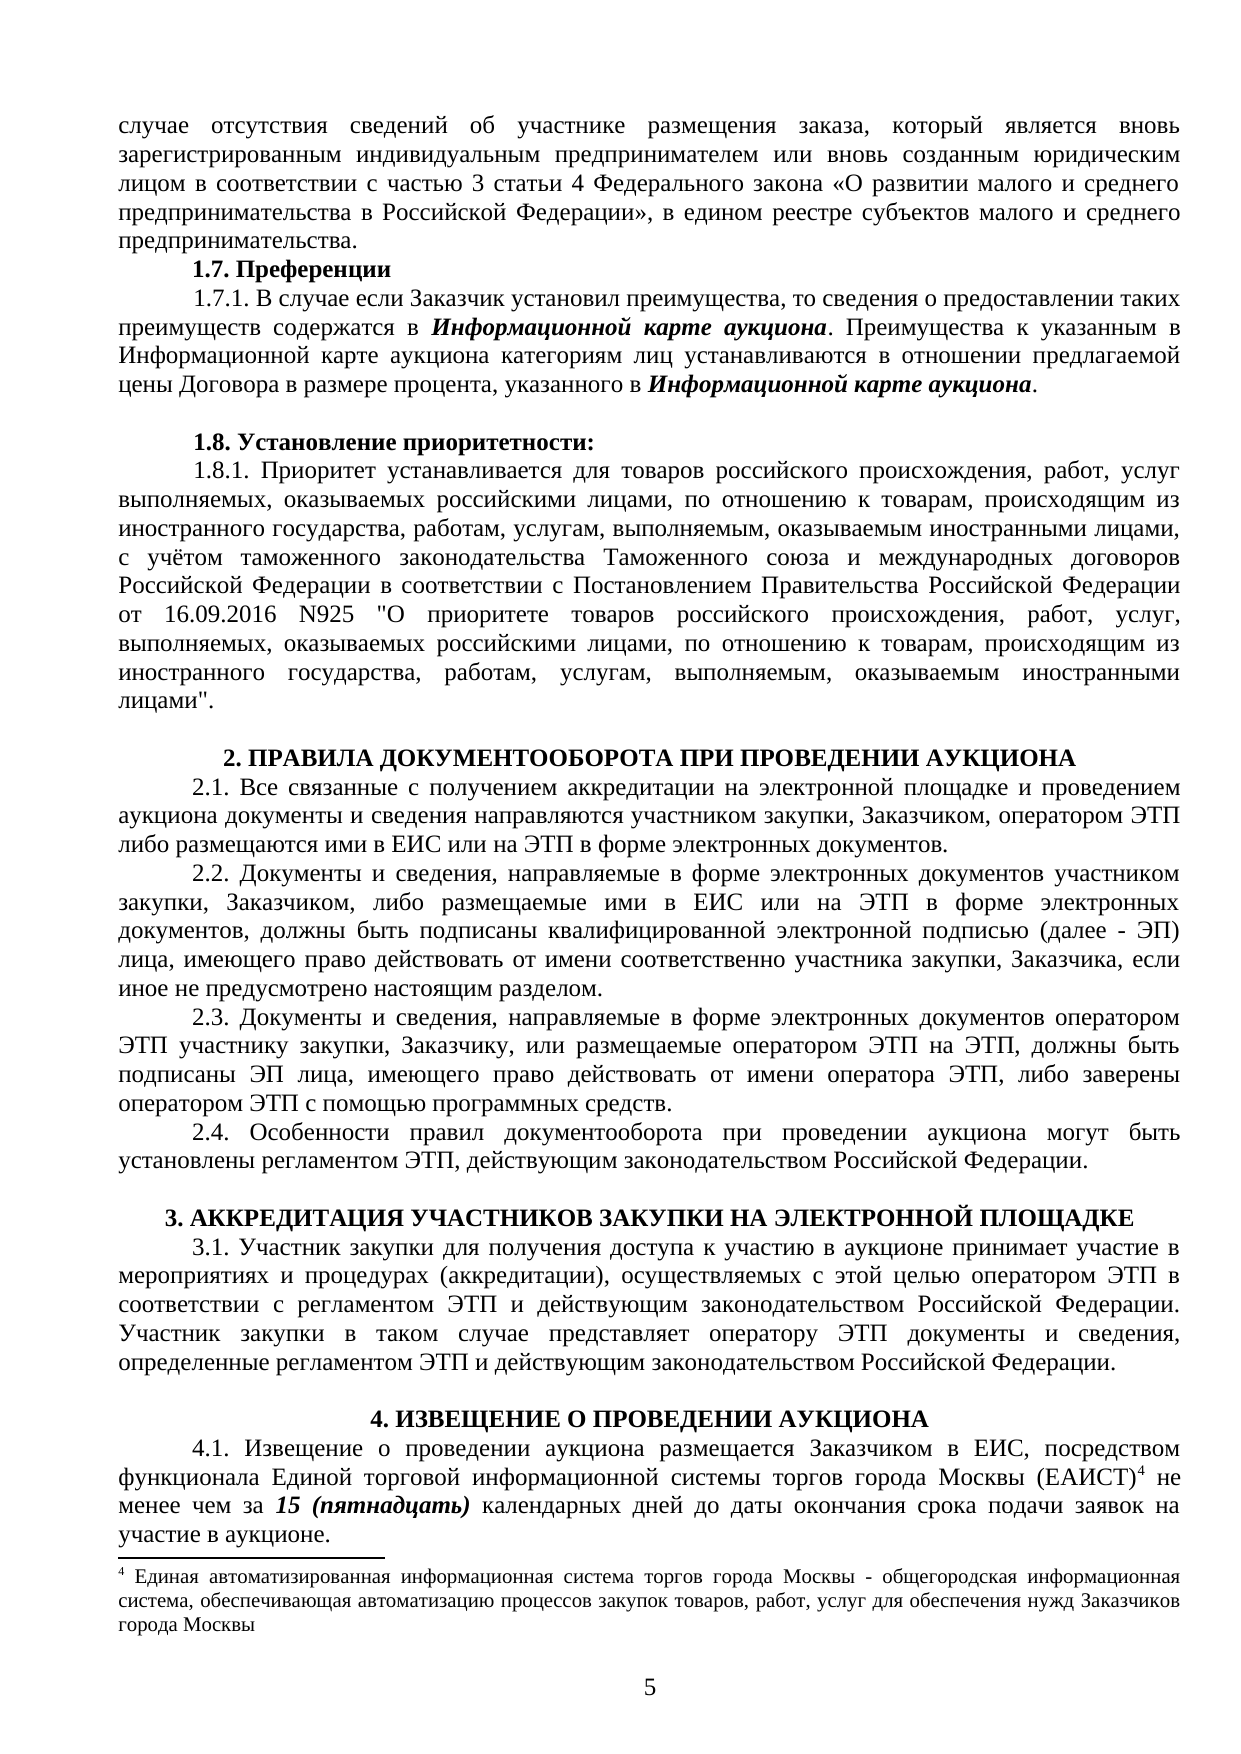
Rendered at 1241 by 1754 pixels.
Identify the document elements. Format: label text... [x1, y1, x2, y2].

text 2.2. Документы и сведения, направляемые в форме электронных документов участником закупки, Заказчиком, либо размещаемые ими в ЕИС или на ЭТП в форме электронных документов, должны быть подписаны квалифицированной электронной подписью (далее - ЭП) лица, имеющего право действовать от имени соответственно участника закупки, Заказчика, если иное не предусмотрено настоящим разделом. [118, 858, 1181, 1002]
subtitle 4. ИЗВЕЩЕНИЕ О ПРОВЕДЕНИИ АУКЦИОНА [118, 1404, 1181, 1433]
text 1.7.1. В случае если Заказчик установил преимущества, то сведения о предоставлении таких преимуществ содержатся в Информационной карте аукциона. Преимущества к указанным в Информационной карте аукциона категориям лиц устанавливаются в отношении предлагаемой цены Договора в размере процента, указанного в Информационной карте аукциона. [118, 283, 1181, 398]
text 4.1. Извещение о проведении аукциона размещается Заказчиком в ЕИС, посредством функционала Единой торговой информационной системы торгов города Москвы (ЕАИСТ) не менее чем за 15 (пятнадцать) календарных дней до даты окончания срока подачи заявок на участие в аукционе. [118, 1433, 1181, 1548]
text 2.4. Особенности правил документооборота при проведении аукциона могут быть установлены регламентом ЭТП, действующим законодательством Российской Федерации. [118, 1117, 1181, 1174]
subtitle 2. ПРАВИЛА ДОКУМЕНТООБОРОТА ПРИ ПРОВЕДЕНИИ АУКЦИОНА [118, 743, 1181, 772]
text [118, 111, 1181, 254]
text 2.3. Документы и сведения, направляемые в форме электронных документов оператором ЭТП участнику закупки, Заказчику, или размещаемые оператором ЭТП на ЭТП, должны быть подписаны ЭП лица, имеющего право действовать от имени оператора ЭТП, либо заверены оператором ЭТП с помощью программных средств. [118, 1002, 1181, 1117]
text 1.8.1. Приоритет устанавливается для товаров российского происхождения, работ, услуг выполняемых, оказываемых российскими лицами, по отношению к товарам, происходящим из иностранного государства, работам, услугам, выполняемым, оказываемым иностранными лицами, с учётом таможенного законодательства Таможенного союза и международных договоров Российской Федерации в соответствии с Постановлением Правительства Российской Федерации от 16.09.2016 N925 "О приоритете товаров российского происхождения, работ, услуг, выполняемых, оказываемых российскими лицами, по отношению к товарам, происходящим из иностранного государства, работам, услугам, выполняемым, оказываемым иностранными лицами". [118, 456, 1181, 714]
text 1.7. Преференции [118, 254, 1181, 283]
text 1.8. Установление приоритетности: [118, 427, 1181, 456]
text 3.1. Участник закупки для получения доступа к участию в аукционе принимает участие в мероприятиях и процедурах (аккредитации), осуществляемых с этой целью оператором ЭТП в соответствии с регламентом ЭТП и действующим законодательством Российской Федерации. Участник закупки в таком случае представляет оператору ЭТП документы и сведения, определенные регламентом ЭТП и действующим законодательством Российской Федерации. [118, 1232, 1181, 1376]
text 2.1. Все связанные с получением аккредитации на электронной площадке и проведением аукциона документы и сведения направляются участником закупки, Заказчиком, оператором ЭТП либо размещаются ими в ЕИС или на ЭТП в форме электронных документов. [118, 772, 1181, 858]
subtitle 3. АККРЕДИТАЦИЯ УЧАСТНИКОВ ЗАКУПКИ НА ЭЛЕКТРОННОЙ ПЛОЩАДКЕ [118, 1203, 1181, 1232]
